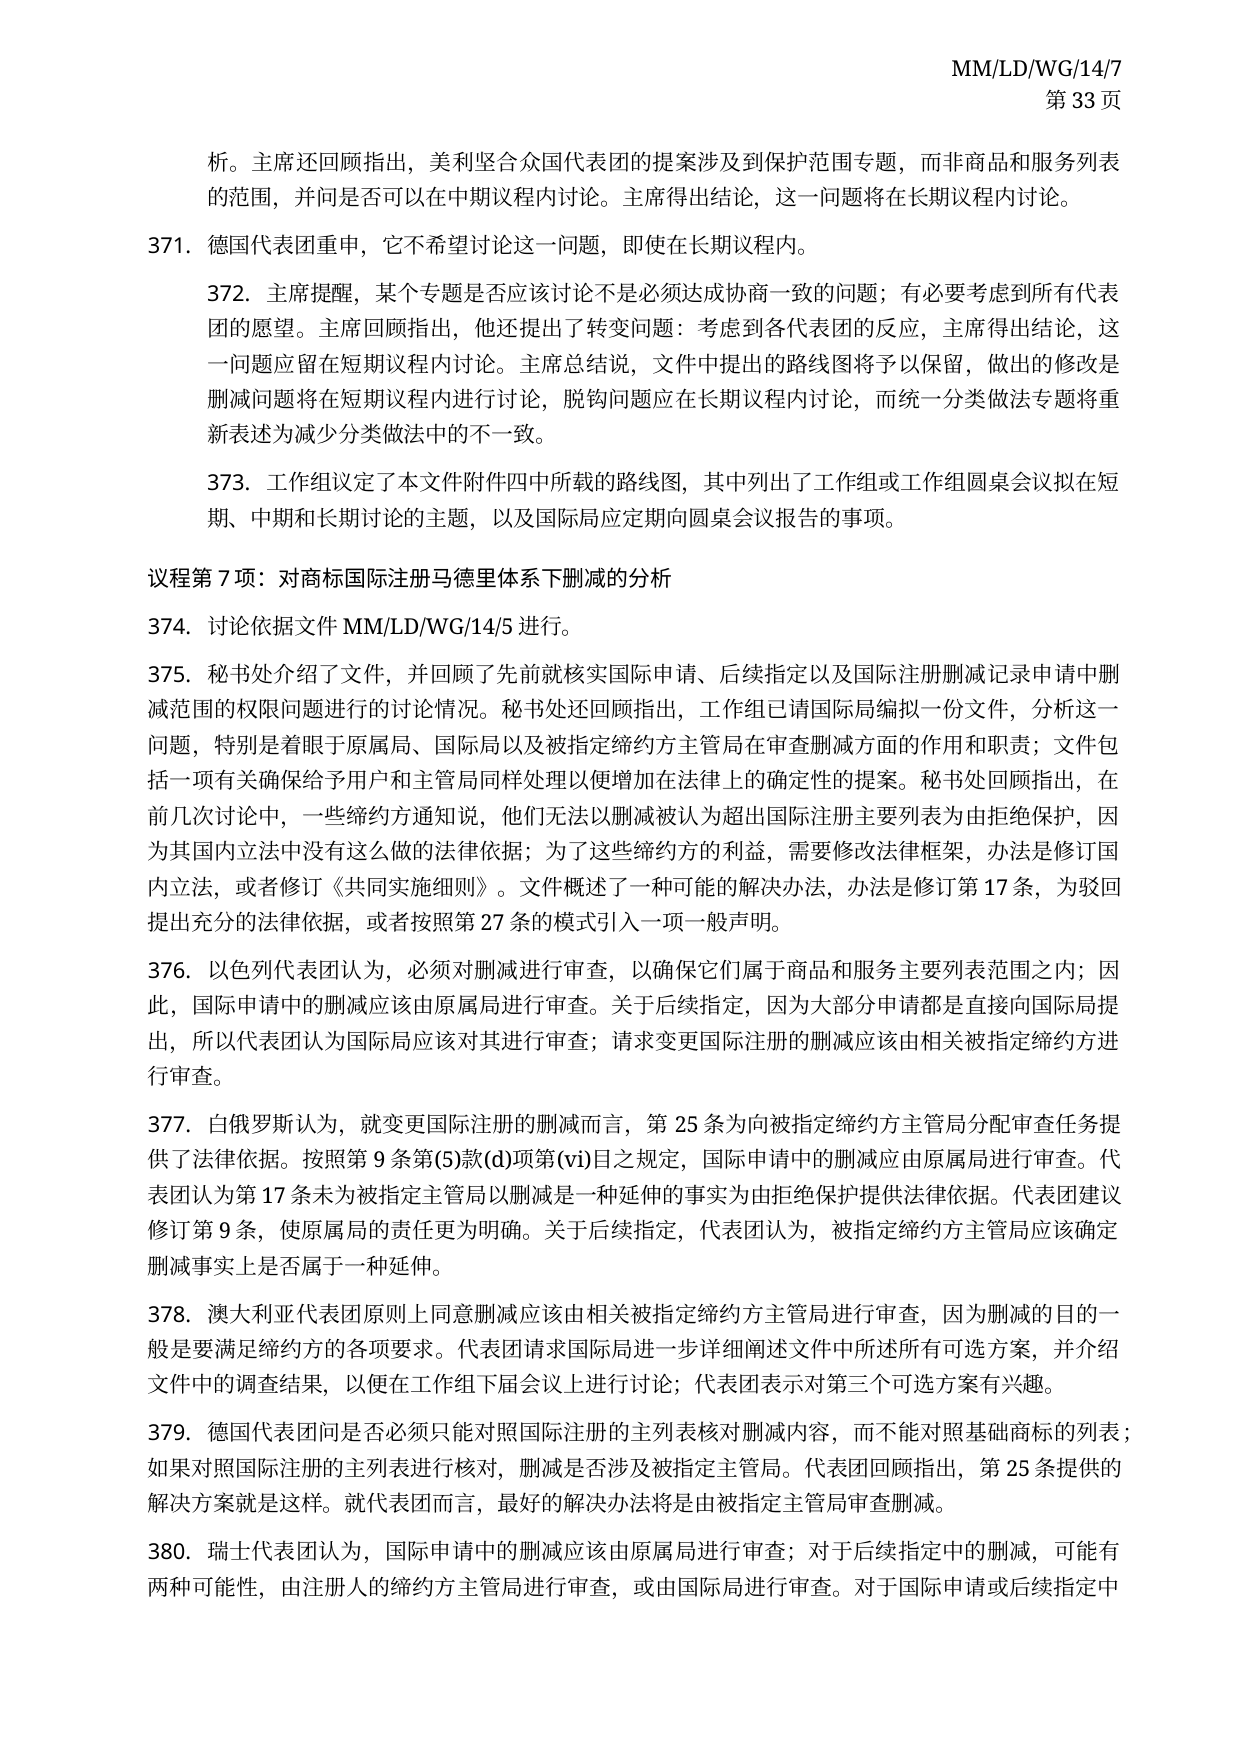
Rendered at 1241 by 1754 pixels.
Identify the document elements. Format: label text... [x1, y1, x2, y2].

list 以色列代表团认为，必须对删减进行审查，以确保它们属于商品和服务主要列表范围之内；因此，国际申请中的删减应该由原属局进行审查。关于后续指定，因为大部分申请都是直接向国际局提出，所以代表团认为国际局应该对其进行审查；请求变更国际注册的删减应该由相关被指定缔约方进行审查。 [148, 949, 1122, 1091]
list 德国代表团重申，它不希望讨论这一问题，即使在长期议程内。 [148, 224, 1122, 259]
list 秘书处介绍了文件，并回顾了先前就核实国际申请、后续指定以及国际注册删减记录申请中删减范围的权限问题进行的讨论情况。秘书处还回顾指出，工作组已请国际局编拟一份文件，分析这一问题，特别是着眼于原属局、国际局以及被指定缔约方主管局在审查删减方面的作用和职责；文件包括一项有关确保给予用户和主管局同样处理以便增加在法律上的确定性的提案。秘书处回顾指出，在前几次讨论中，一些缔约方通知说，他们无法以删减被认为超出国际注册主要列表为由拒绝保护，因为其国内立法中没有这么做的法律依据；为了这些缔约方的利益，需要修改法律框架，办法是修订国内立法，或者修订《共同实施细则》。文件概述了一种可能的解决办法，办法是修订第17条，为驳回提出充分的法律依据，或者按照第27条的模式引入一项一般声明。 [148, 653, 1122, 937]
list 讨论依据文件MM/LD/WG/14/5进行。 [148, 605, 1122, 641]
list 工作组议定了本文件附件四中所载的路线图，其中列出了工作组或工作组圆桌会议拟在短期、中期和长期讨论的主题，以及国际局应定期向圆桌会议报告的事项。 [207, 462, 1122, 532]
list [207, 141, 1122, 212]
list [148, 1530, 1122, 1601]
subtitle 议程第7项：对商标国际注册马德里体系下删减的分析 [148, 557, 1122, 593]
list 主席提醒，某个专题是否应该讨论不是必须达成协商一致的问题；有必要考虑到所有代表团的愿望。主席回顾指出，他还提出了转变问题：考虑到各代表团的反应，主席得出结论，这一问题应留在短期议程内讨论。主席总结说，文件中提出的路线图将予以保留，做出的修改是删减问题将在短期议程内进行讨论，脱钩问题应在长期议程内讨论，而统一分类做法专题将重新表述为减少分类做法中的不一致。 [207, 272, 1122, 449]
list 澳大利亚代表团原则上同意删减应该由相关被指定缔约方主管局进行审查，因为删减的目的一般是要满足缔约方的各项要求。代表团请求国际局进一步详细阐述文件中所述所有可选方案，并介绍文件中的调查结果，以便在工作组下届会议上进行讨论；代表团表示对第三个可选方案有兴趣。 [148, 1293, 1122, 1399]
list 白俄罗斯认为，就变更国际注册的删减而言，第25条为向被指定缔约方主管局分配审查任务提供了法律依据。按照第9条第(5)款(d)项第(vi)目之规定，国际申请中的删减应由原属局进行审查。代表团认为第17条未为被指定主管局以删减是一种延伸的事实为由拒绝保护提供法律依据。代表团建议修订第9条，使原属局的责任更为明确。关于后续指定，代表团认为，被指定缔约方主管局应该确定删减事实上是否属于一种延伸。 [148, 1103, 1122, 1280]
list 德国代表团问是否必须只能对照国际注册的主列表核对删减内容，而不能对照基础商标的列表；如果对照国际注册的主列表进行核对，删减是否涉及被指定主管局。代表团回顾指出，第25条提供的解决方案就是这样。就代表团而言，最好的解决办法将是由被指定主管局审查删减。 [148, 1412, 1122, 1518]
